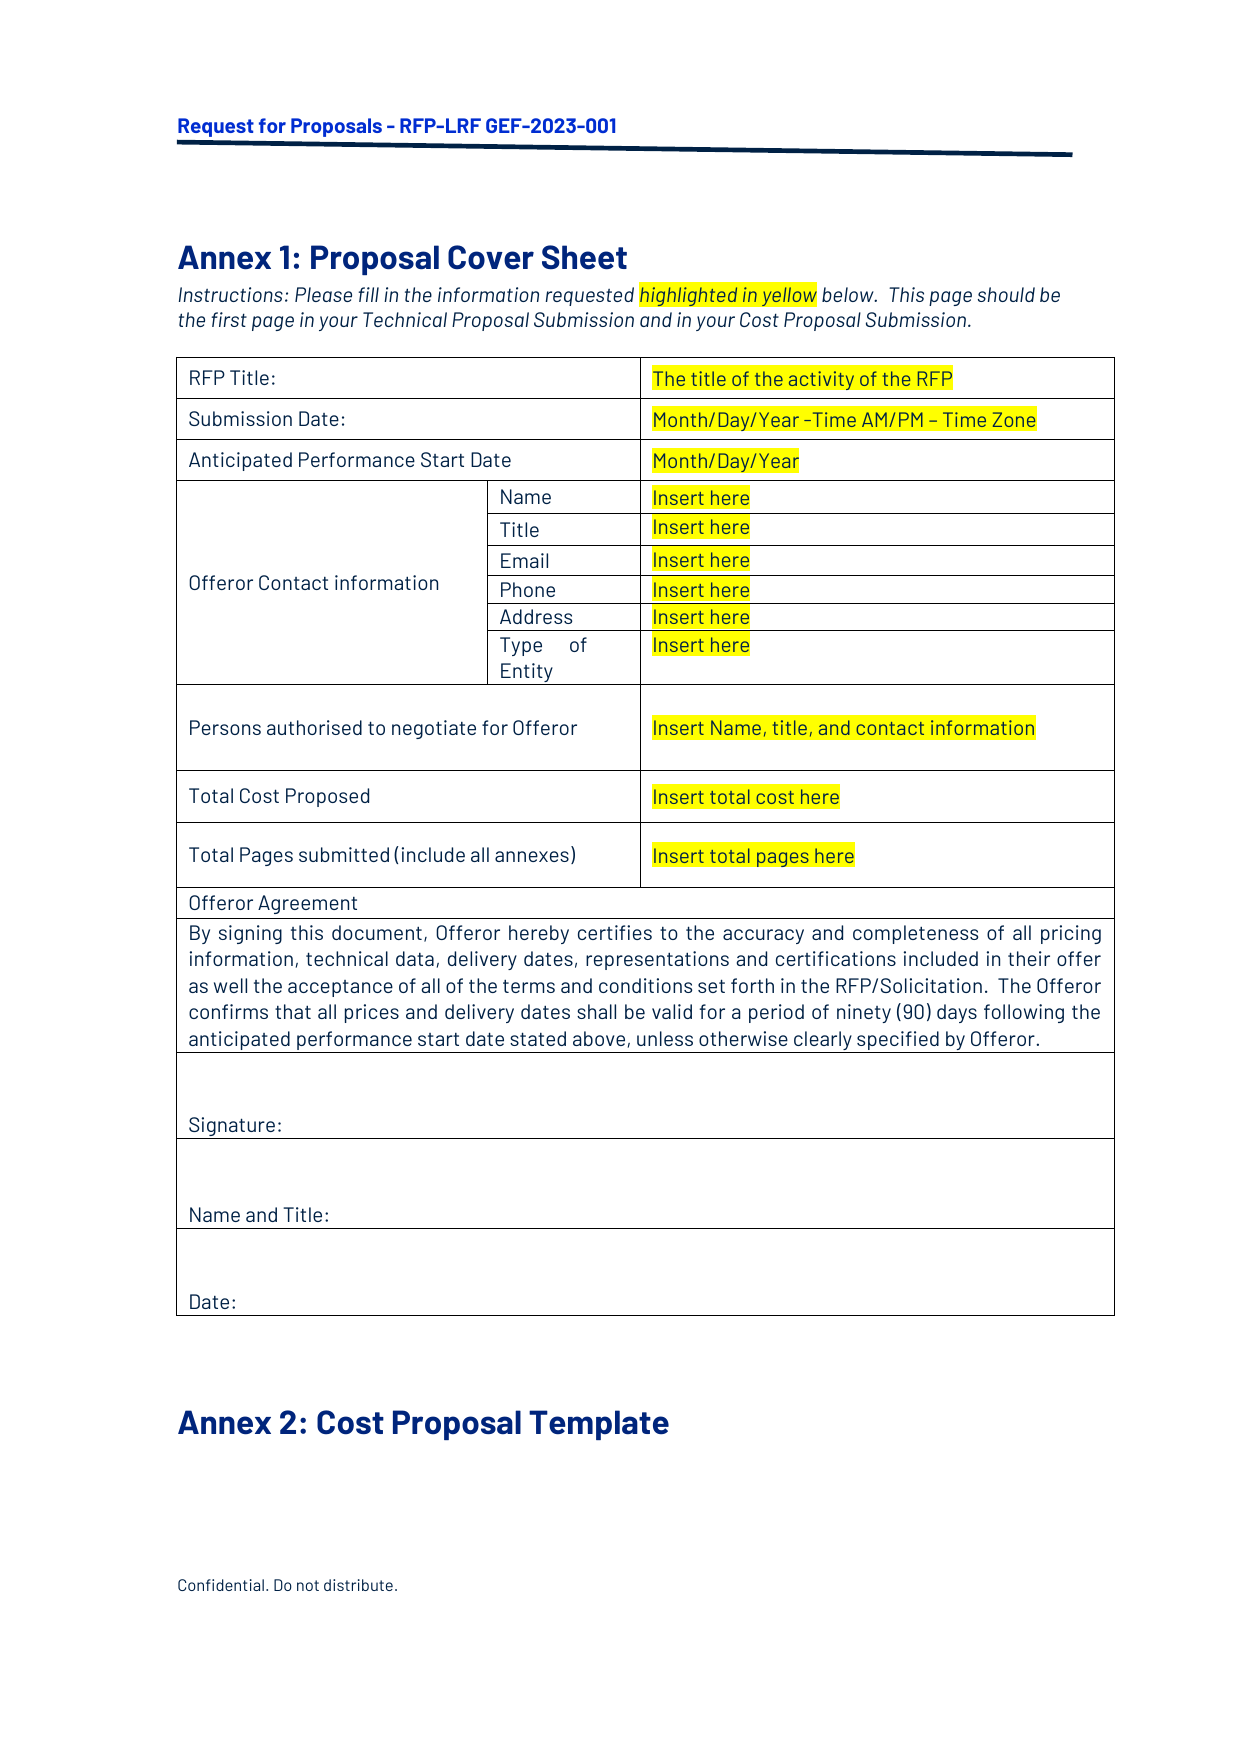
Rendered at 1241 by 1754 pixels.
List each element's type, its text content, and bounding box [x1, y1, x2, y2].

table_cell Insert total cost here [641, 771, 1114, 822]
table_cell Email [488, 546, 640, 575]
table_cell Total Pages submitted (include all annexes) [177, 823, 640, 887]
subtitle Annex 1: Proposal Cover Sheet [177, 236, 1063, 276]
table_cell Phone [488, 576, 640, 603]
table_cell Insert here [641, 481, 1114, 513]
table_cell Month/Day/Year -Time AM/PM – Time Zone [641, 399, 1114, 439]
table_cell Month/Day/Year [641, 440, 1114, 480]
table_cell Name [488, 481, 640, 513]
table_header RFP Title: [177, 358, 640, 398]
table_cell Signature: [177, 1053, 1114, 1138]
table_cell Date: [177, 1229, 1114, 1315]
table_cell Anticipated Performance Start Date [177, 440, 640, 480]
table_header The title of the activity of the RFP [641, 358, 1114, 398]
table_cell Offeror Contact information [177, 481, 487, 684]
table_cell Address [488, 604, 640, 630]
table_cell Insert Name, title, and contact information [641, 685, 1114, 770]
table_cell Insert here [641, 576, 1114, 603]
table_cell Title [488, 514, 640, 545]
table_cell Insert total pages here [641, 823, 1114, 887]
subtitle Annex 2: Cost Proposal Template [177, 1401, 1063, 1441]
table_cell Insert here [641, 514, 1114, 545]
table_cell Persons authorised to negotiate for Offeror [177, 685, 640, 770]
table_cell Name and Title: [177, 1139, 1114, 1228]
table_cell By signing this document, Offeror hereby certifies to the accuracy and completeness of all pricing information, technical data, delivery dates, representations and certifications included in their offer as well the acceptance of all of the terms and conditions set forth in the RFP/Solicitation. The Offeror confirms that all prices and delivery dates shall be valid for a period of ninety (90) days following the anticipated performance start date stated above, unless otherwise clearly specified by Offeror. [177, 919, 1114, 1052]
table_cell Insert here [641, 604, 1114, 630]
text Instructions: Please fill in the information requested highlighted in yellow below. This page should be the first page in your Technical Proposal Submission and in your Cost Proposal Submission. [177, 282, 1063, 332]
table_cell Total Cost Proposed [177, 771, 640, 822]
table_cell Submission Date: [177, 399, 640, 439]
table_cell Offeror Agreement [177, 888, 1114, 918]
table_cell Type of Entity [488, 631, 640, 684]
table_cell Insert here [641, 631, 1114, 684]
table_cell Insert here [641, 546, 1114, 575]
